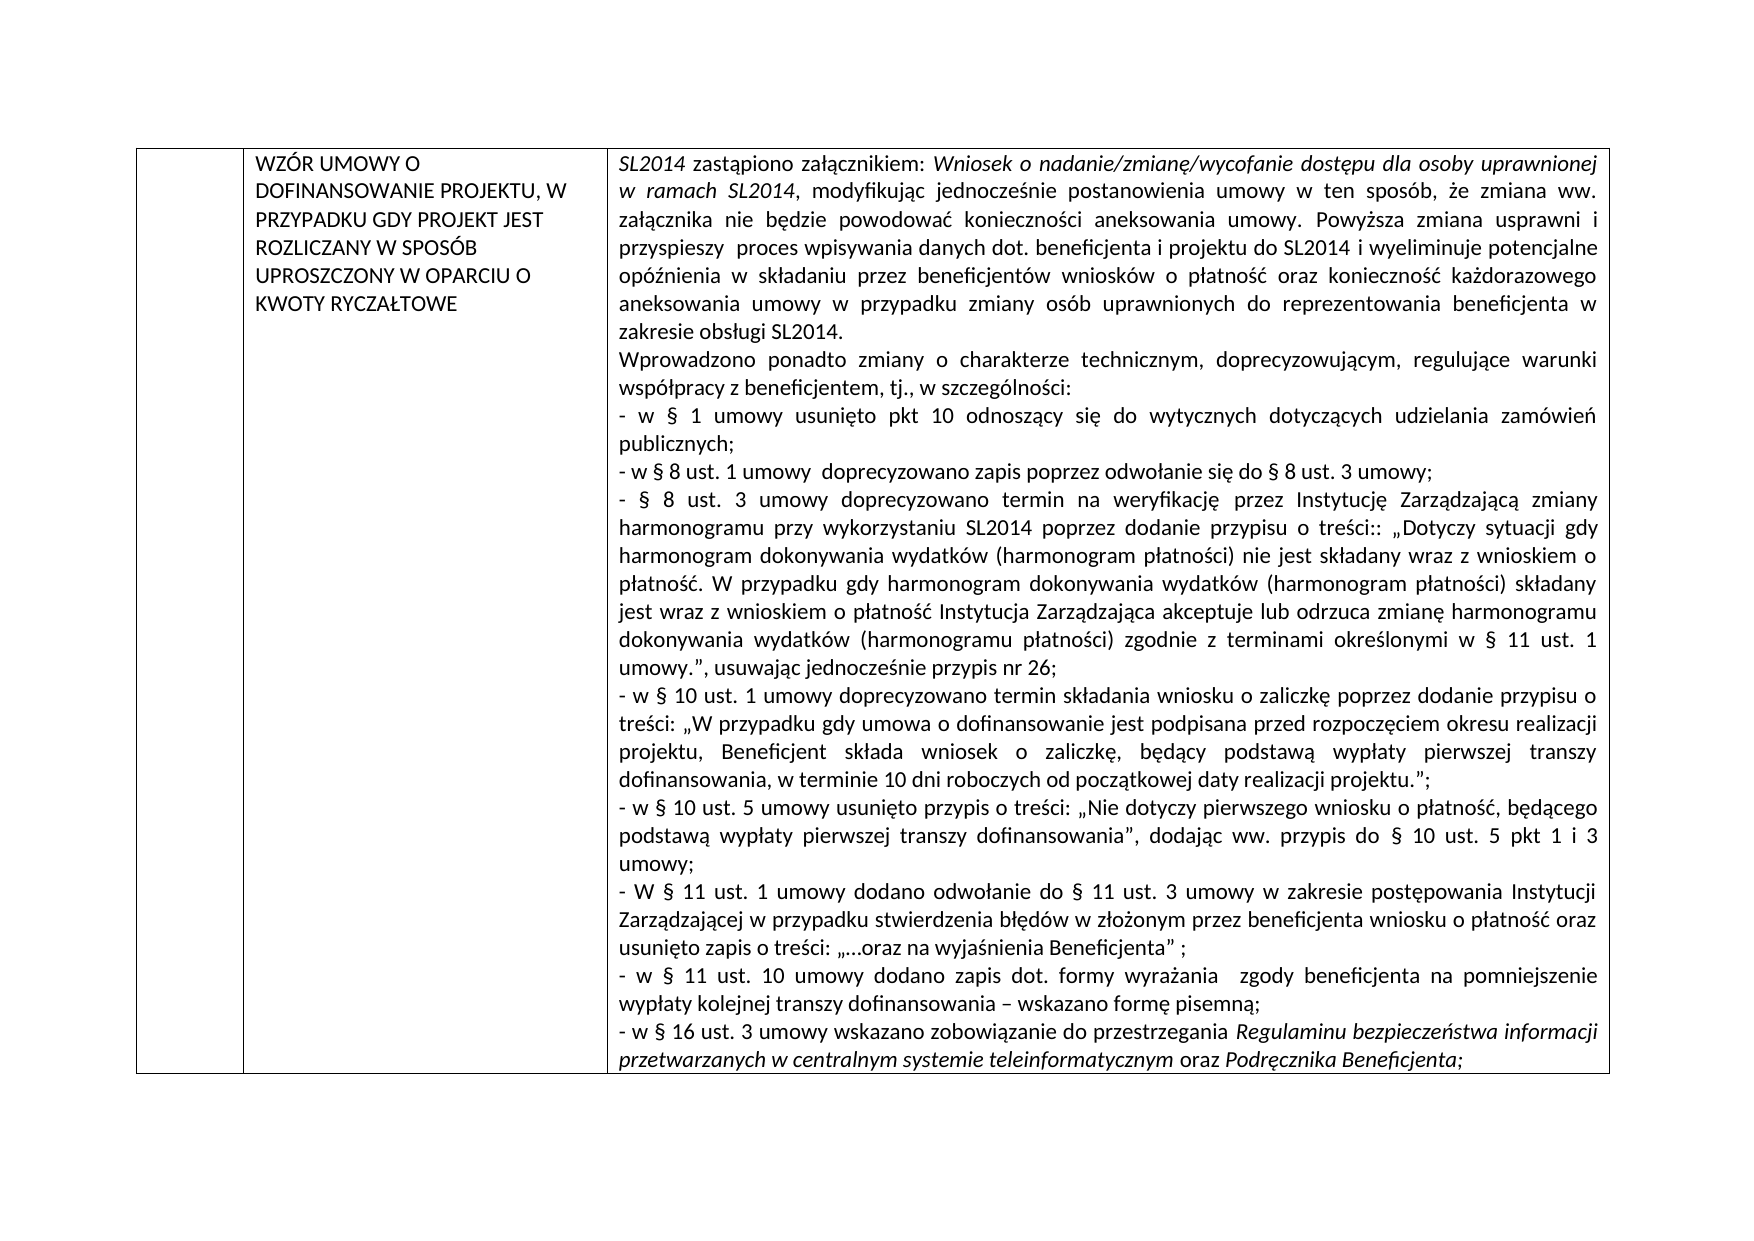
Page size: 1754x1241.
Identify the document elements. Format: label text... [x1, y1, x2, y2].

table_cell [608, 149, 1609, 1073]
table_cell 6 [137, 149, 243, 1073]
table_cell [244, 149, 607, 1073]
